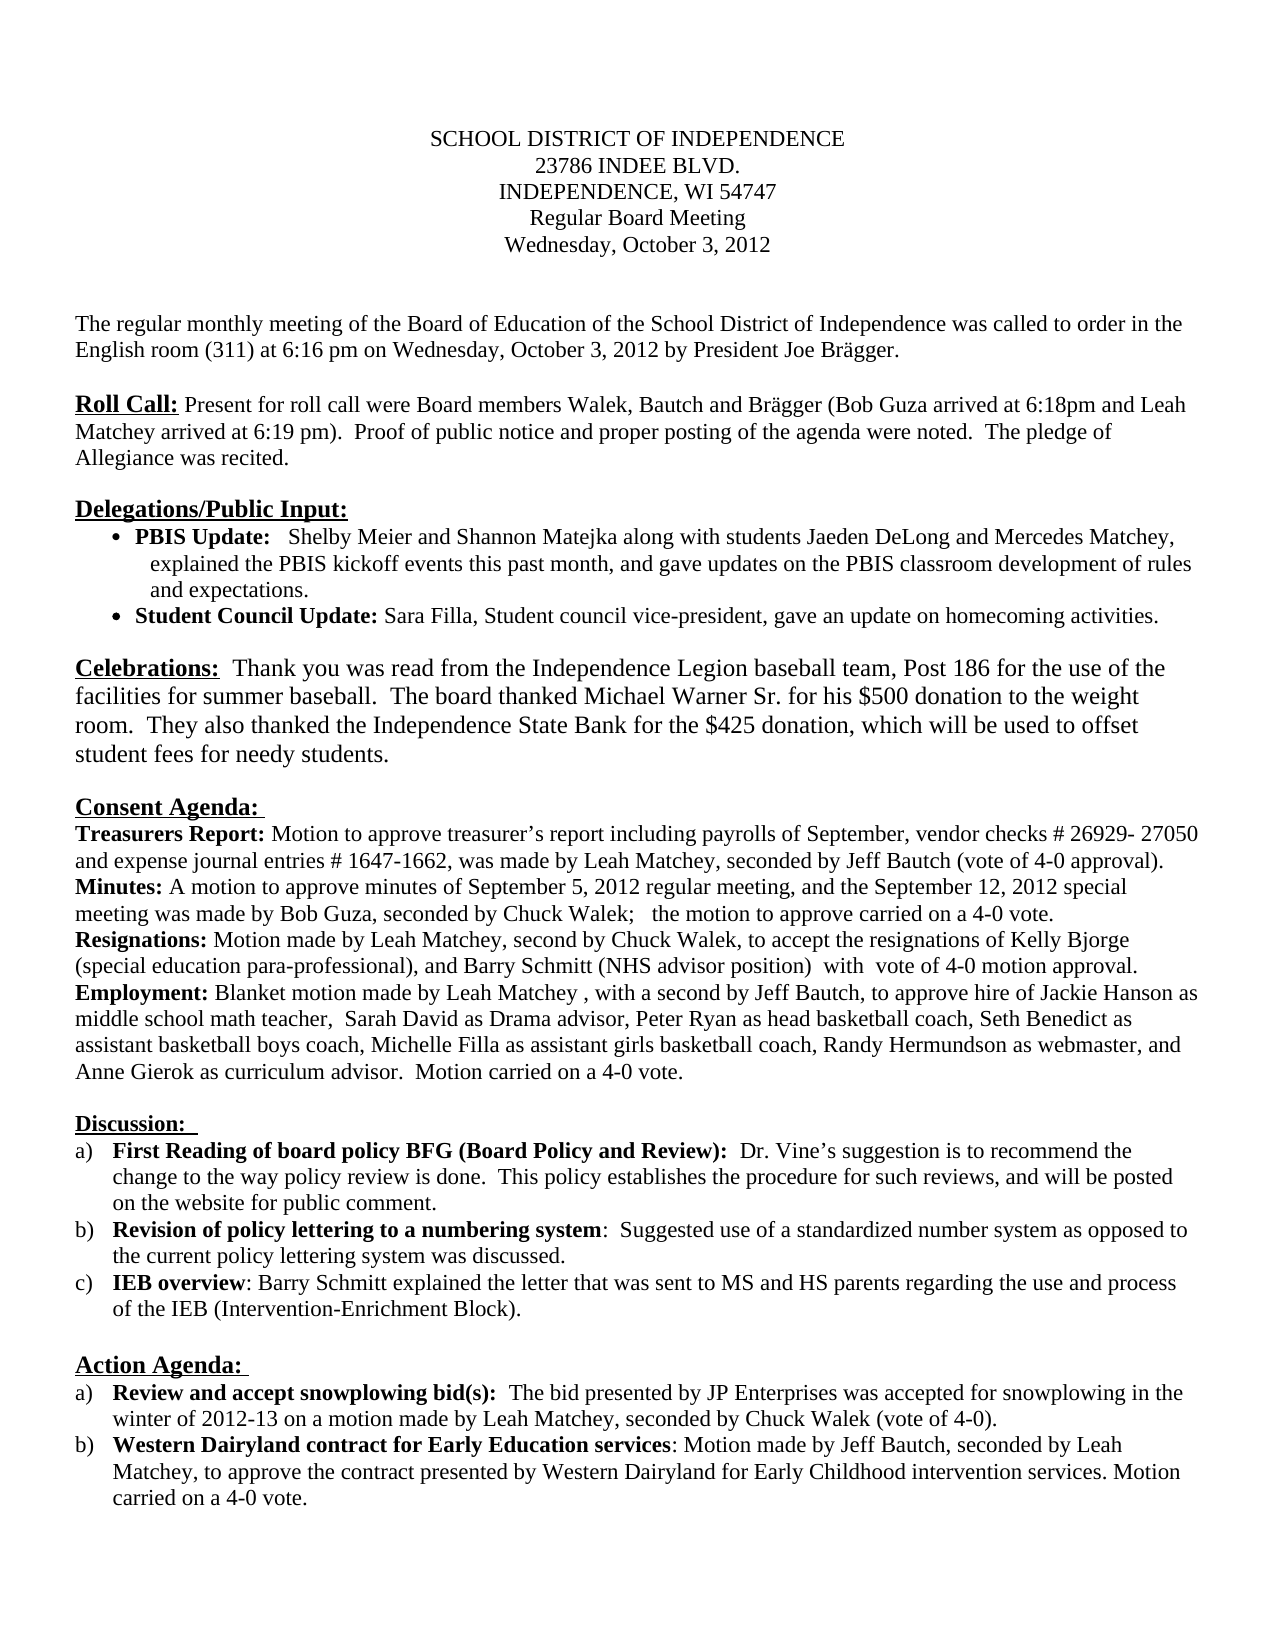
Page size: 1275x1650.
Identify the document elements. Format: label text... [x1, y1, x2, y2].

text Regular Board Meeting [75, 204, 1200, 231]
list Review and accept snowplowing bid(s): The bid presented by JP Enterprises was accepted for snowplowing in the winter of 2012-13 on a motion made by Leah Matchey, seconded by Chuck Walek (vote of 4-0). [75, 1379, 1200, 1431]
subtitle Roll Call: Present for roll call were Board members Walek, Bautch and Brägger (Bob Guza arrived at 6:18pm and Leah Matchey arrived at 6:19 pm). Proof of public notice and proper posting of the agenda were noted. The pledge of Allegiance was recited. [75, 389, 1200, 470]
text Wednesday, October 3, 2012 [75, 231, 1200, 257]
list IEB overview: Barry Schmitt explained the letter that was sent to MS and HS parents regarding the use and process of the IEB (Intervention-Enrichment Block). [75, 1268, 1200, 1321]
text Celebrations: Thank you was read from the Independence Legion baseball team, Post 186 for the use of the facilities for summer baseball. The board thanked Michael Warner Sr. for his $500 donation to the weight room. They also thanked the Independence State Bank for the $425 donation, which will be used to offset student fees for needy students. [75, 653, 1200, 768]
list Revision of policy lettering to a numbering system: Suggested use of a standardized number system as opposed to the current policy lettering system was discussed. [75, 1216, 1200, 1268]
list First Reading of board policy BFG (Board Policy and Review): Dr. Vine’s suggestion is to recommend the change to the way policy review is done. This policy establishes the procedure for such reviews, and will be posted on the website for public comment. [75, 1137, 1200, 1216]
text Resignations: Motion made by Leah Matchey, second by Chuck Walek, to accept the resignations of Kelly Bjorge (special education para-professional), and Barry Schmitt (NHS advisor position) with vote of 4-0 motion approval. [75, 926, 1200, 979]
list Western Dairyland contract for Early Education services: Motion made by Jeff Bautch, seconded by Leah Matchey, to approve the contract presented by Western Dairyland for Early Childhood intervention services. Motion carried on a 4-0 vote. [75, 1431, 1200, 1511]
text Treasurers Report: Motion to approve treasurer’s report including payrolls of September, vendor checks # 26929- 27050 and expense journal entries # 1647-1662, was made by Leah Matchey, seconded by Jeff Bautch (vote of 4-0 approval). [75, 821, 1200, 873]
text INDEPENDENCE, WI 54747 [75, 178, 1200, 204]
text Discussion: [75, 1110, 1200, 1137]
text Employment: Blanket motion made by Leah Matchey , with a second by Jeff Bautch, to approve hire of Jackie Hanson as middle school math teacher, Sarah David as Drama advisor, Peter Ryan as head basketball coach, Seth Benedict as assistant basketball boys coach, Michelle Filla as assistant girls basketball coach, Randy Hermundson as webmaster, and Anne Gierok as curriculum advisor. Motion carried on a 4-0 vote. [75, 979, 1200, 1084]
text Action Agenda: [75, 1350, 1200, 1379]
text Consent Agenda: [75, 792, 1200, 821]
text Minutes: A motion to approve minutes of September 5, 2012 regular meeting, and the September 12, 2012 special meeting was made by Bob Guza, seconded by Chuck Walek; the motion to approve carried on a 4-0 vote. [75, 873, 1200, 926]
title SCHOOL DISTRICT OF INDEPENDENCE [75, 125, 1200, 152]
subtitle The regular monthly meeting of the Board of Education of the School District of Independence was called to order in the English room (311) at 6:16 pm on Wednesday, October 3, 2012 by President Joe Brägger. [75, 310, 1200, 363]
text Delegations/Public Input: [75, 494, 1200, 523]
list Student Council Update: Sara Filla, Student council vice-president, gave an update on homecoming activities. [112, 602, 1200, 629]
text 23786 INDEE BLVD. [75, 152, 1200, 178]
list PBIS Update: Shelby Meier and Shannon Matejka along with students Jaeden DeLong and Mercedes Matchey, explained the PBIS kickoff events this past month, and gave updates on the PBIS classroom development of rules and expectations. [112, 523, 1200, 602]
